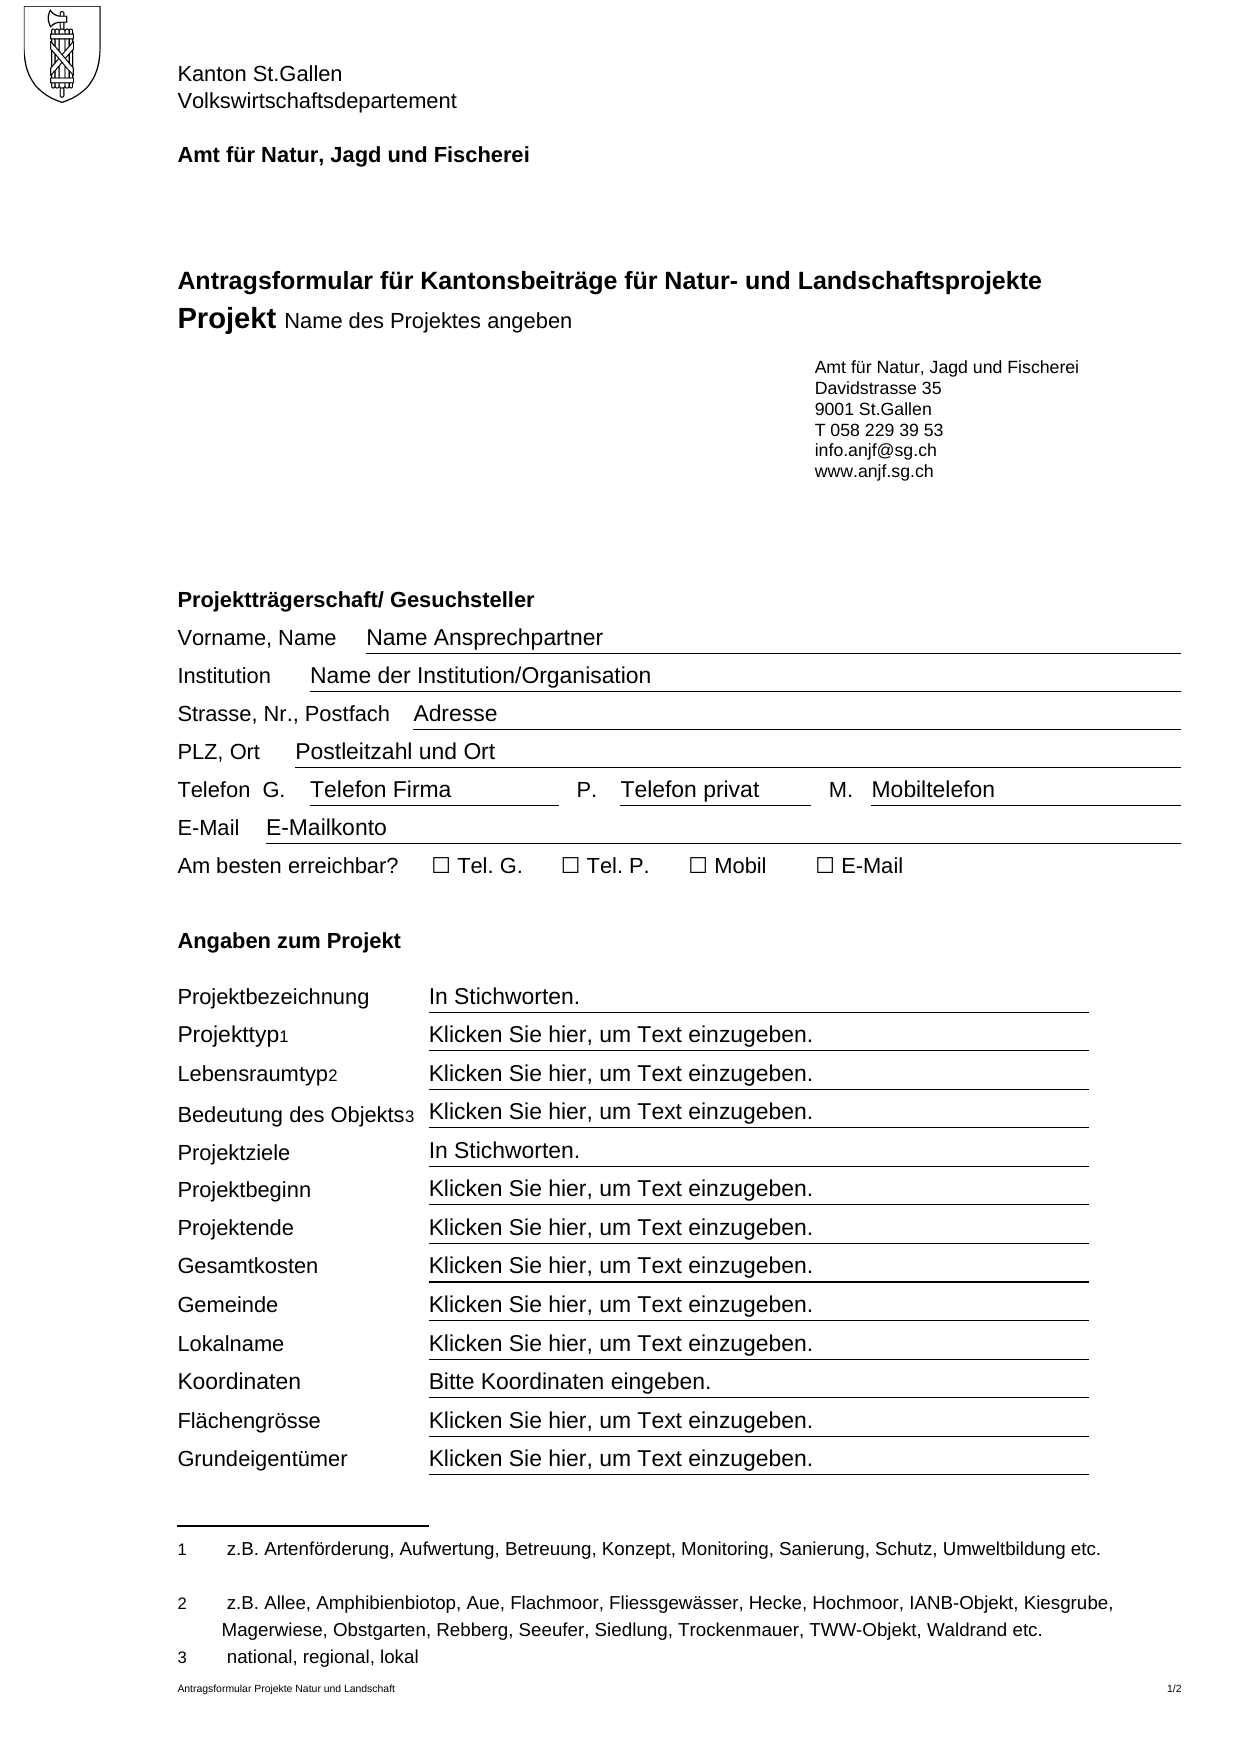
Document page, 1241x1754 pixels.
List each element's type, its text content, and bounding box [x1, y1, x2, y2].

table_cell Projekttyp [177, 1012, 428, 1050]
table_cell E-Mail [177, 805, 266, 843]
table_cell Grundeigentümer [177, 1436, 428, 1474]
table_cell M. [811, 768, 871, 805]
table_cell Lebensraumtyp [177, 1050, 428, 1089]
text Projektträgerschaft/ Gesuchsteller [177, 578, 1181, 615]
table_cell Flächengrösse [177, 1397, 428, 1436]
text Antragsformular für Kantonsbeiträge für Natur- und Landschaftsprojekte [177, 267, 1181, 294]
table_cell Gemeinde [177, 1281, 428, 1320]
picture [23, 6, 101, 103]
table_header Projektbezeichnung [177, 956, 428, 1012]
text Angaben zum Projekt [177, 918, 1181, 956]
table_header [366, 615, 1181, 653]
table_cell Lokalname [177, 1320, 428, 1358]
table_cell P. [559, 768, 620, 805]
table_cell Strasse, Nr., Postfach [177, 691, 413, 729]
table_cell PLZ, Ort [177, 729, 295, 767]
table_cell Bedeutung des Objekts Projektziele Projektbeginn Projektende [177, 1089, 428, 1243]
table_header Vorname, Name [177, 615, 366, 653]
text Am besten erreichbar? Tel. G. Tel. P. Mobil E-Mail [177, 843, 1181, 881]
table_cell Institution [177, 653, 310, 691]
table_cell Gesamtkosten [177, 1243, 428, 1281]
table_cell Telefon G. [177, 767, 310, 805]
text Projekt [177, 307, 1181, 334]
table_cell Koordinaten [177, 1359, 428, 1397]
table_cell [429, 1360, 1089, 1397]
